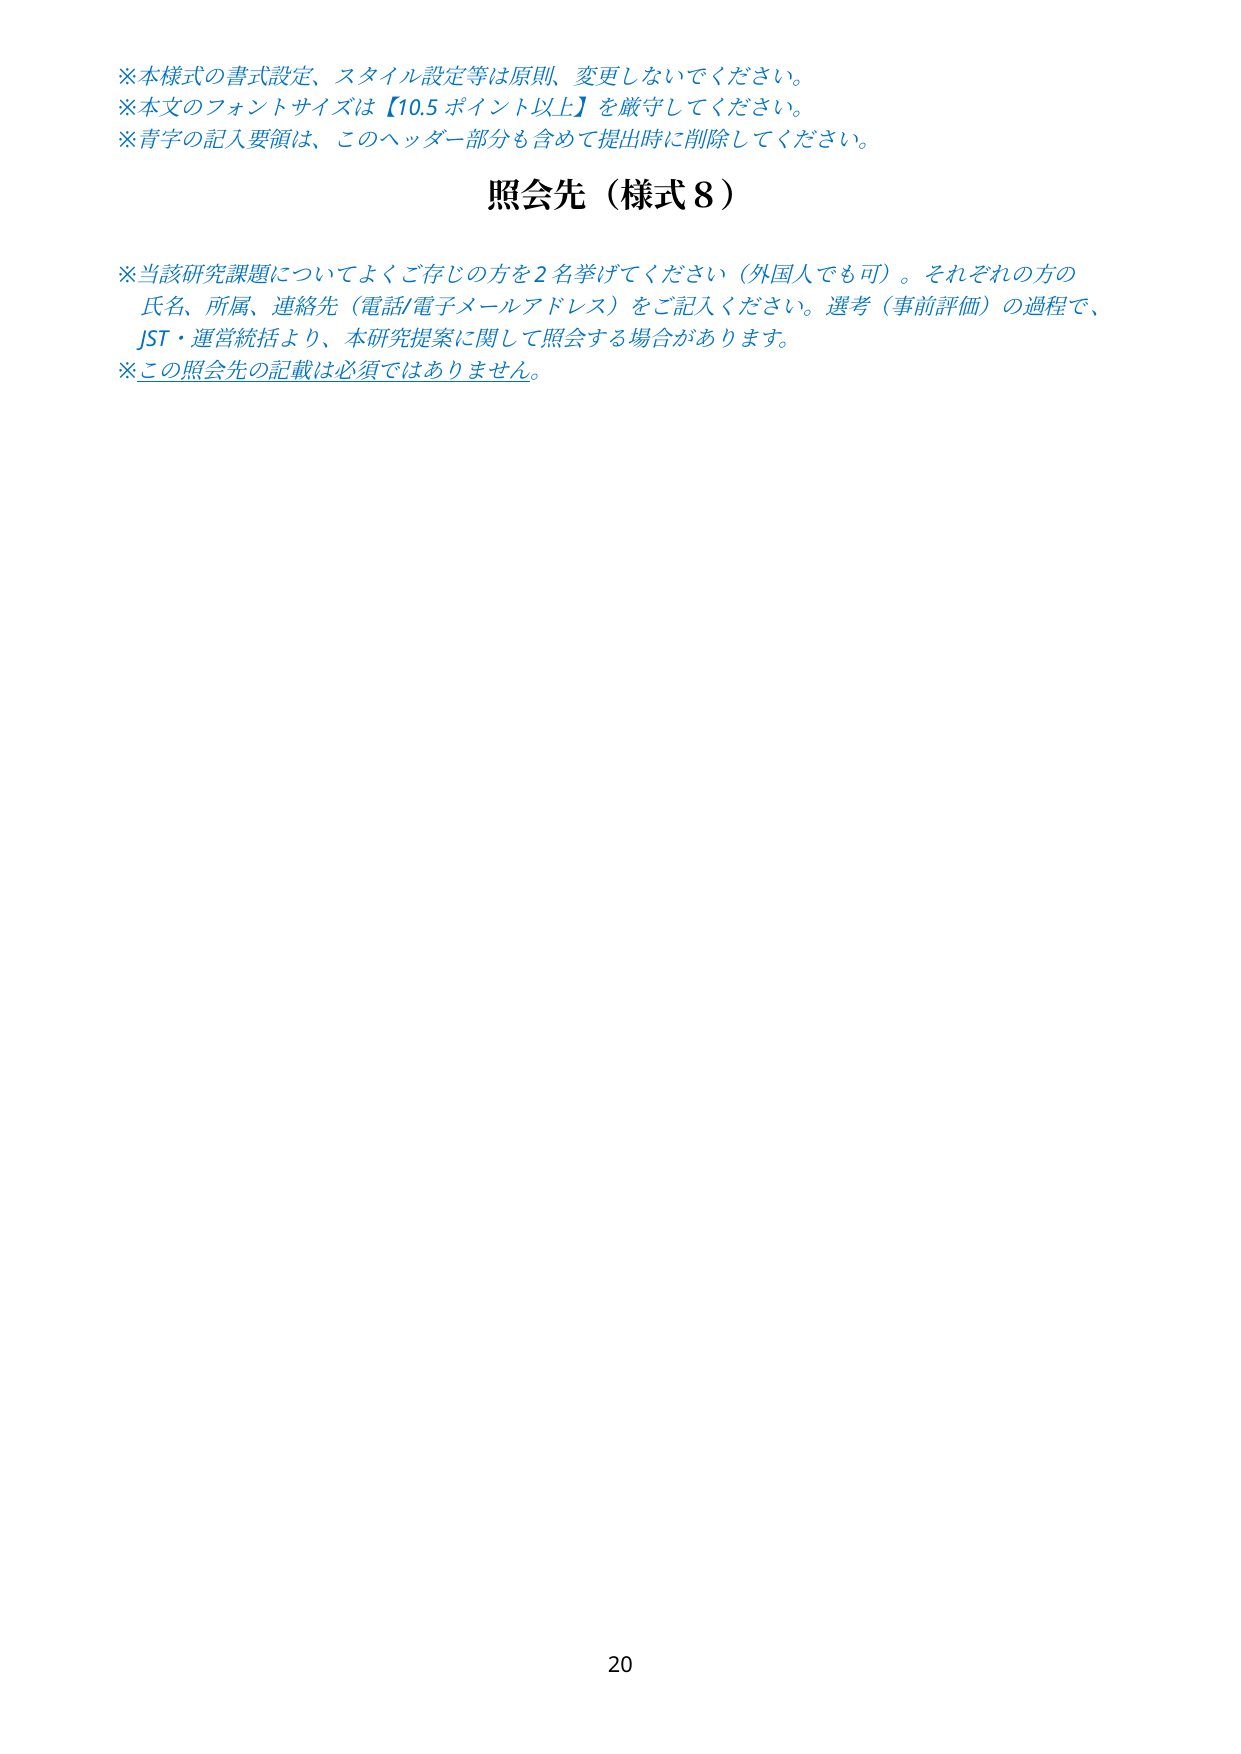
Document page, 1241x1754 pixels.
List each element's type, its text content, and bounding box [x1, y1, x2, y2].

title 照会先（様式８） [118, 161, 1122, 225]
text ※当該研究課題についてよくご存じの方を2名挙げてください（外国人でも可）。それぞれの方の 氏名、所属、連絡先（電話/電子メールアドレス）をご記入ください。選考（事前評価）の過程で、JST・運営統括より、本研究提案に関して照会する場合があります。 [118, 257, 1122, 353]
text ※この照会先の記載は必須ではありません。 [118, 353, 1122, 386]
